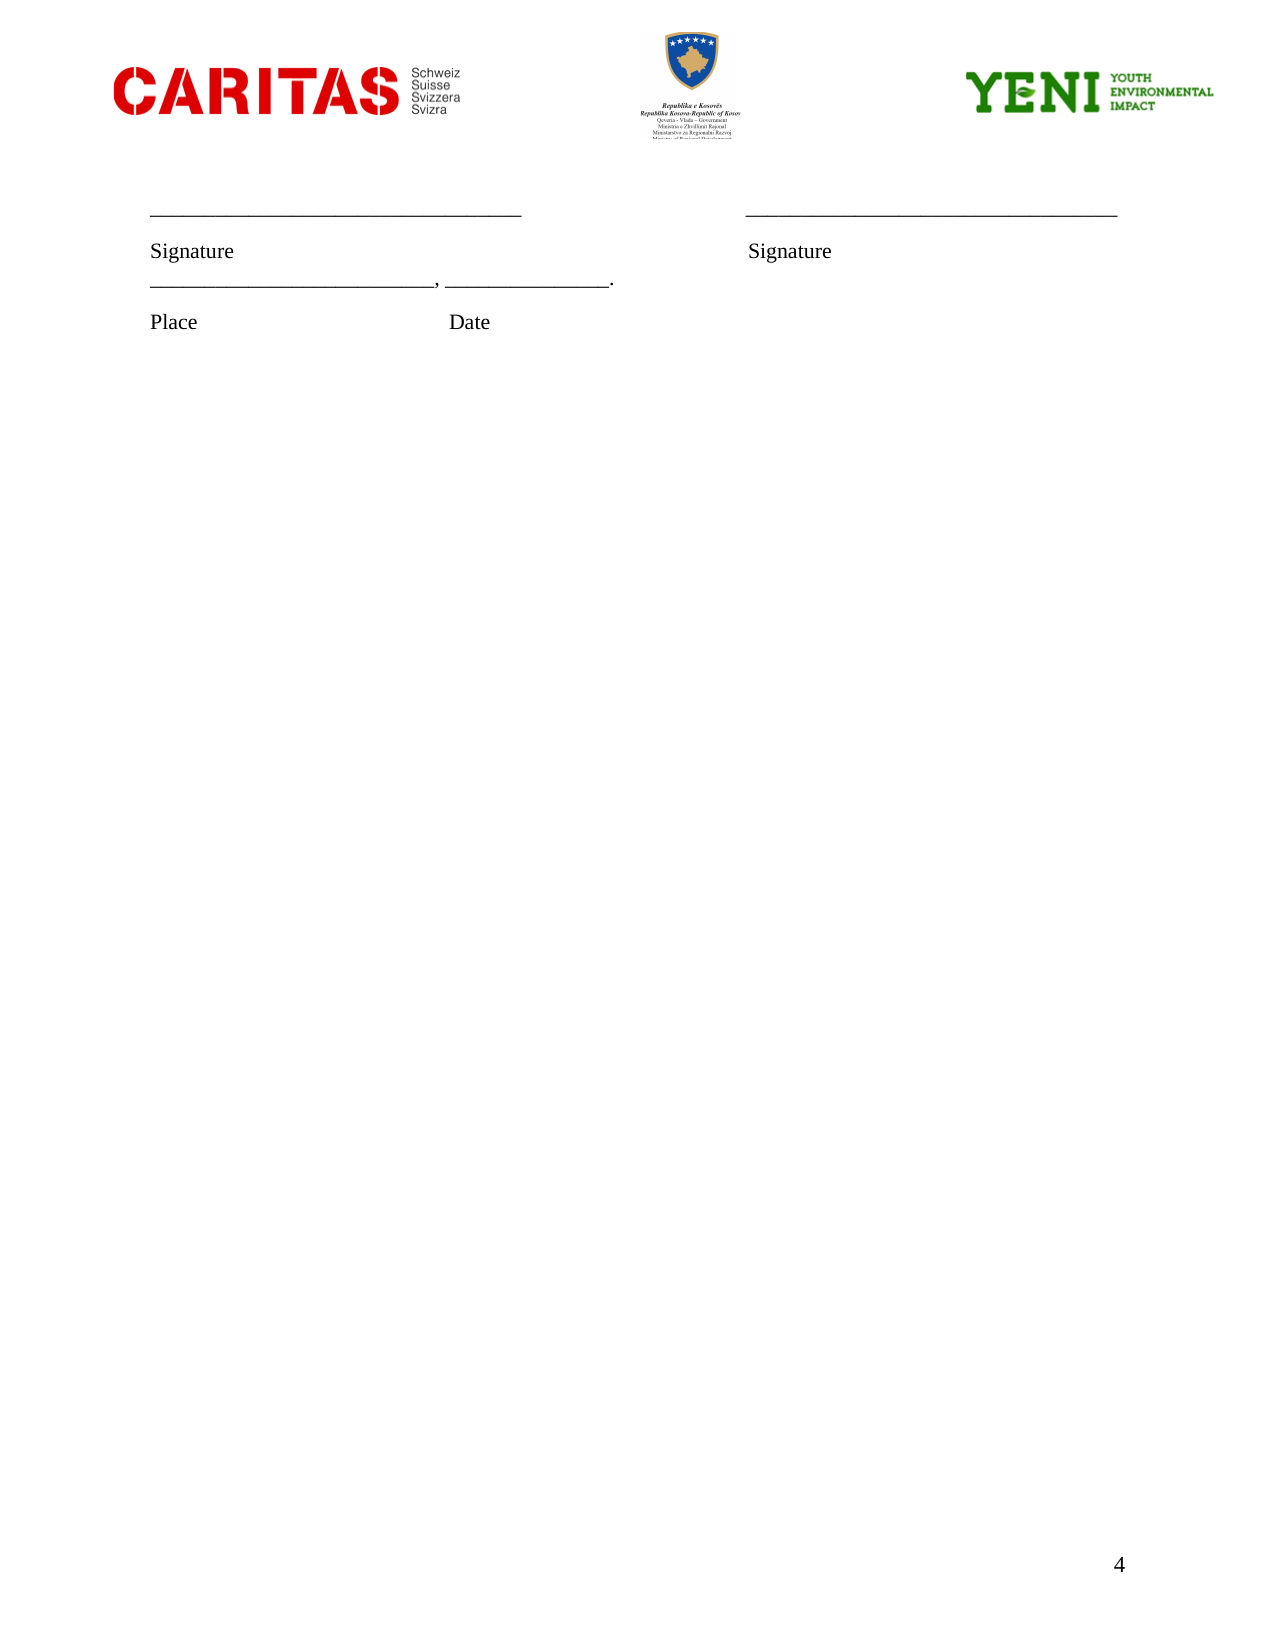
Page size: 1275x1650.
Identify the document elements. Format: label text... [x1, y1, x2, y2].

picture [950, 59, 1222, 122]
picture [113, 67, 460, 115]
text Signature Signature [150, 238, 1125, 263]
picture [640, 32, 741, 139]
text Place Date [150, 309, 1125, 334]
text __________________________________ __________________________________ [150, 194, 1125, 219]
text __________________________, _______________. [150, 265, 1125, 290]
